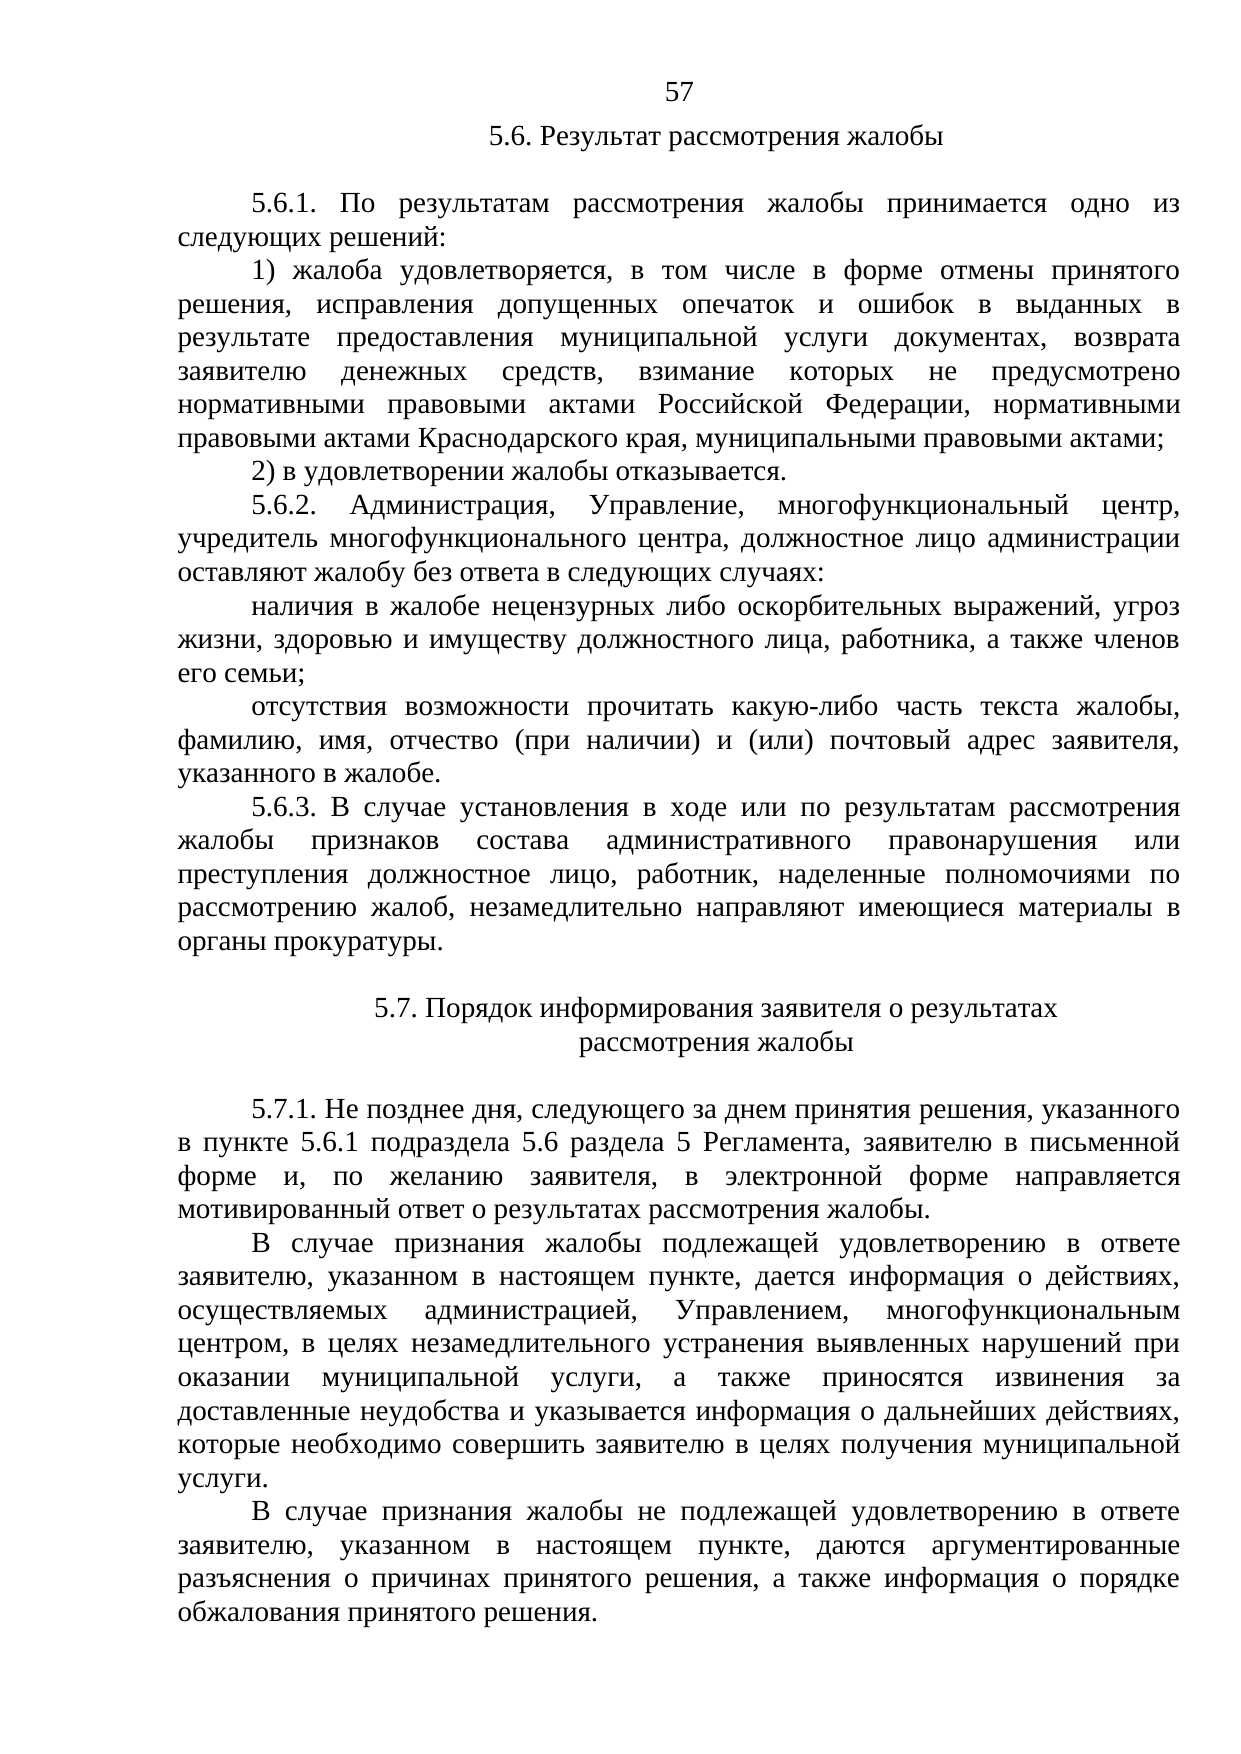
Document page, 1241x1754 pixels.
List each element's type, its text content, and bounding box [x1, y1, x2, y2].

text 5.6.2. Администрация, Управление, многофункциональный центр, учредитель многофункционального центра, должностное лицо администрации оставляют жалобу без ответа в следующих случаях: [177, 487, 1181, 588]
text 5.7.1. Не позднее дня, следующего за днем принятия решения, указанного в пункте 5.6.1 подраздела 5.6 раздела 5 Регламента, заявителю в письменной форме и, по желанию заявителя, в электронной форме направляется мотивированный ответ о результатах рассмотрения жалобы. [177, 1091, 1181, 1225]
text 1) жалоба удовлетворяется, в том числе в форме отмены принятого решения, исправления допущенных опечаток и ошибок в выданных в результате предоставления муниципальной услуги документах, возврата заявителю денежных средств, взимание которых не предусмотрено нормативными правовыми актами Российской Федерации, нормативными правовыми актами Краснодарского края, муниципальными правовыми актами; [177, 252, 1181, 453]
text 5.7. Порядок информирования заявителя о результатах [177, 990, 1181, 1024]
text наличия в жалобе нецензурных либо оскорбительных выражений, угроз жизни, здоровью и имуществу должностного лица, работника, а также членов его семьи; [177, 588, 1181, 688]
text 2) в удовлетворении жалобы отказывается. [177, 453, 1181, 487]
text 5.6.3. В случае установления в ходе или по результатам рассмотрения жалобы признаков состава административного правонарушения или преступления должностное лицо, работник, наделенные полномочиями по рассмотрению жалоб, незамедлительно направляют имеющиеся материалы в органы прокуратуры. [177, 789, 1181, 957]
text рассмотрения жалобы [177, 1024, 1181, 1057]
text В случае признания жалобы подлежащей удовлетворению в ответе заявителю, указанном в настоящем пункте, дается информация о действиях, осуществляемых администрацией, Управлением, многофункциональным центром, в целях незамедлительного устранения выявленных нарушений при оказании муниципальной услуги, а также приносятся извинения за доставленные неудобства и указывается информация о дальнейших действиях, которые необходимо совершить заявителю в целях получения муниципальной услуги. [177, 1225, 1181, 1493]
text В случае признания жалобы не подлежащей удовлетворению в ответе заявителю, указанном в настоящем пункте, даются аргументированные разъяснения о причинах принятого решения, а также информация о порядке обжалования принятого решения. [177, 1493, 1181, 1627]
text 5.6. Результат рассмотрения жалобы [177, 118, 1181, 152]
text 5.6.1. По результатам рассмотрения жалобы принимается одно из следующих решений: [177, 185, 1181, 252]
text отсутствия возможности прочитать какую-либо часть текста жалобы, фамилию, имя, отчество (при наличии) и (или) почтовый адрес заявителя, указанного в жалобе. [177, 688, 1181, 789]
